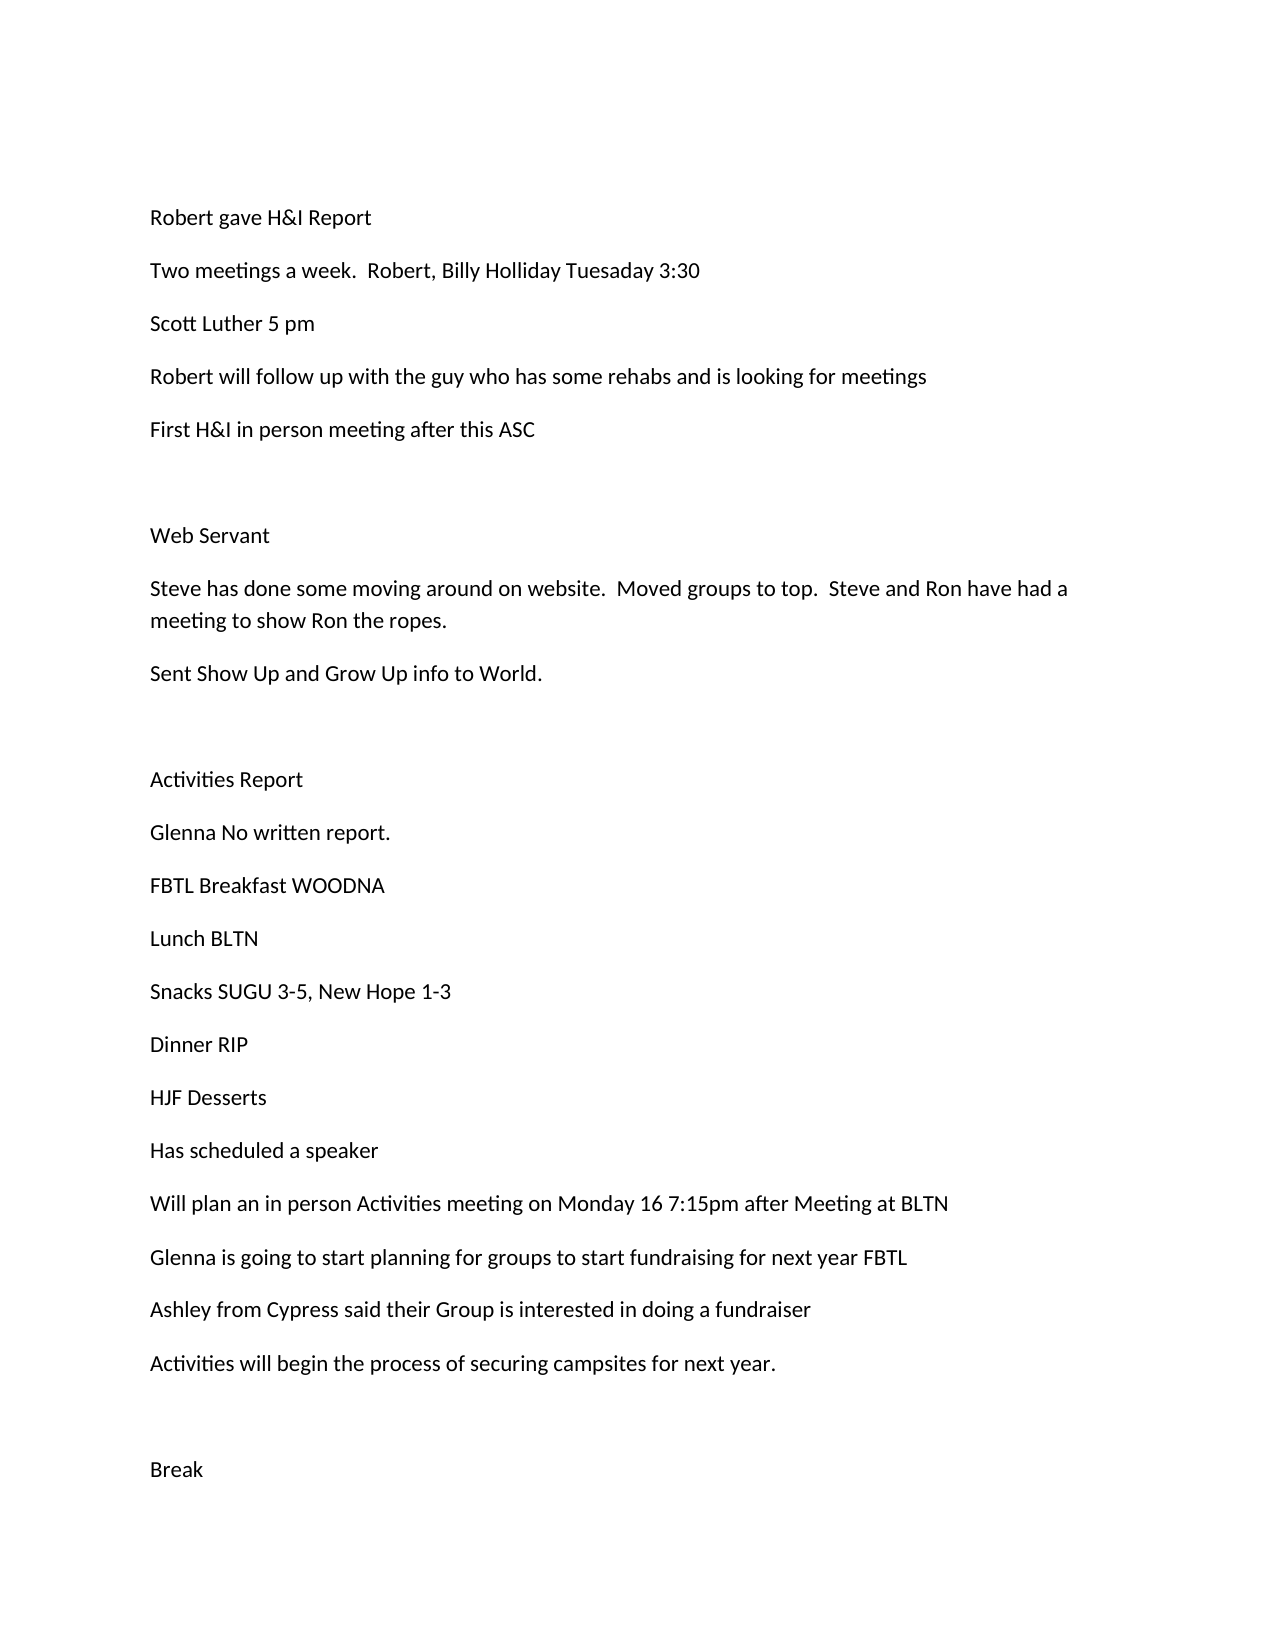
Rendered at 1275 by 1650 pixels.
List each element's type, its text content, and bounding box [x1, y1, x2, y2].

text Ashley from Cypress said their Group is interested in doing a fundraiser [150, 1296, 1125, 1324]
text Break [150, 1455, 1125, 1483]
text Web Servant [150, 521, 1125, 549]
text Scott Luther 5 pm [150, 309, 1125, 337]
text Steve has done some moving around on website. Moved groups to top. Steve and Ron have had a meeting to show Ron the ropes. [150, 574, 1125, 634]
text Snacks SUGU 3-5, New Hope 1-3 [150, 977, 1125, 1006]
text Activities will begin the process of securing campsites for next year. [150, 1349, 1125, 1377]
text Robert gave H&I Report [150, 203, 1125, 231]
text Dinner RIP [150, 1031, 1125, 1058]
text Glenna is going to start planning for groups to start fundraising for next year FBTL [150, 1243, 1125, 1271]
text Glenna No written report. [150, 818, 1125, 846]
text Has scheduled a speaker [150, 1137, 1125, 1164]
text Two meetings a week. Robert, Billy Holliday Tuesaday 3:30 [150, 256, 1125, 284]
text HJF Desserts [150, 1083, 1125, 1112]
text First H&I in person meeting after this ASC [150, 415, 1125, 443]
text Lunch BLTN [150, 924, 1125, 952]
text FBTL Breakfast WOODNA [150, 871, 1125, 899]
text Sent Show Up and Grow Up info to World. [150, 659, 1125, 687]
text Will plan an in person Activities meeting on Monday 16 7:15pm after Meeting at BLTN [150, 1189, 1125, 1218]
text Robert will follow up with the guy who has some rehabs and is looking for meetings [150, 362, 1125, 390]
text Activities Report [150, 765, 1125, 793]
